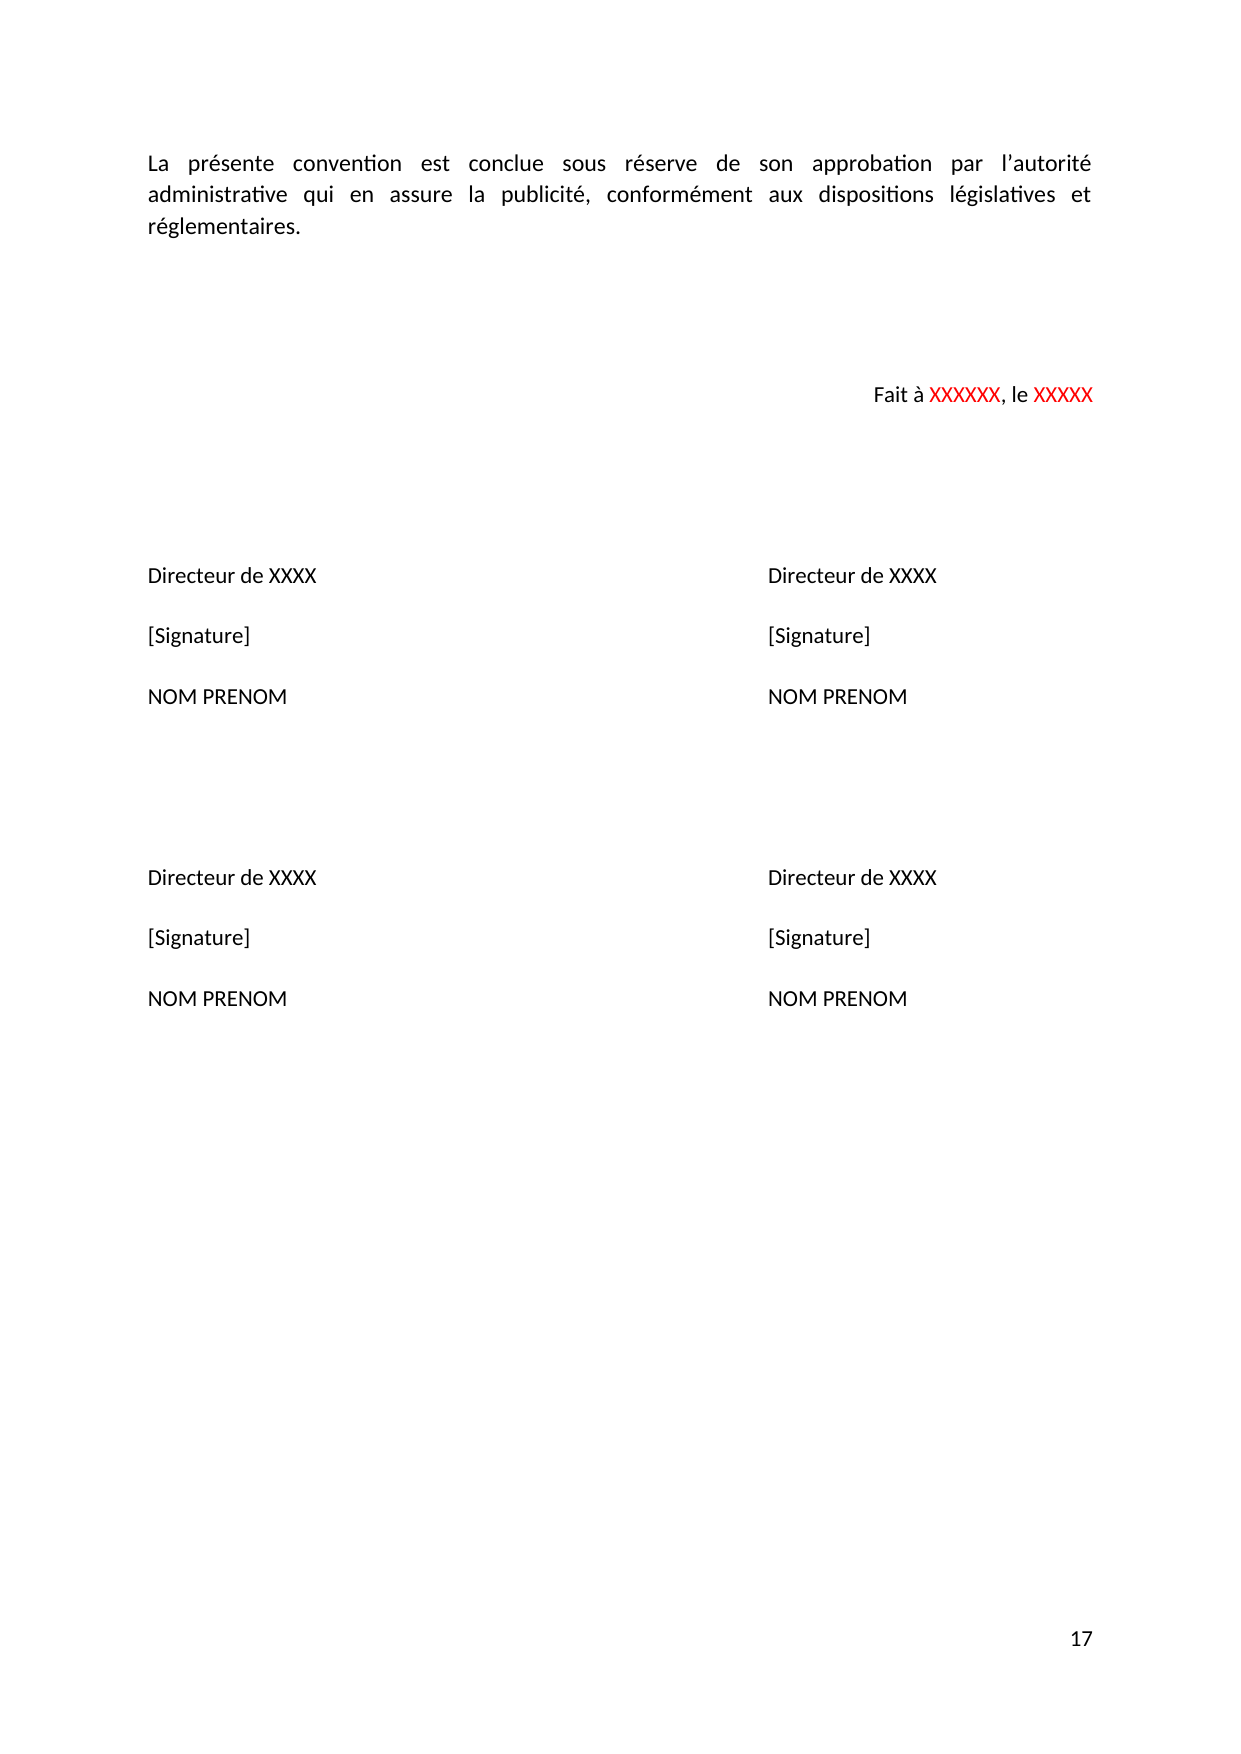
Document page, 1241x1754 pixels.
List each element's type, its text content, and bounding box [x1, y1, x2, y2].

text Fait à XXXXXX, le XXXXX [148, 380, 1093, 408]
text NOM PRENOM NOM PRENOM [148, 682, 1093, 710]
text Directeur de XXXX Directeur de XXXX [148, 561, 1093, 589]
text NOM PRENOM NOM PRENOM [148, 984, 1093, 1012]
text Directeur de XXXX Directeur de XXXX [148, 863, 1093, 891]
text [Signature] [Signature] [148, 923, 1093, 952]
text [Signature] [Signature] [148, 621, 1093, 649]
text La présente convention est conclue sous réserve de son approbation par l’autorité administrative qui en assure la publicité, conformément aux dispositions législatives et réglementaires. [148, 148, 1093, 240]
